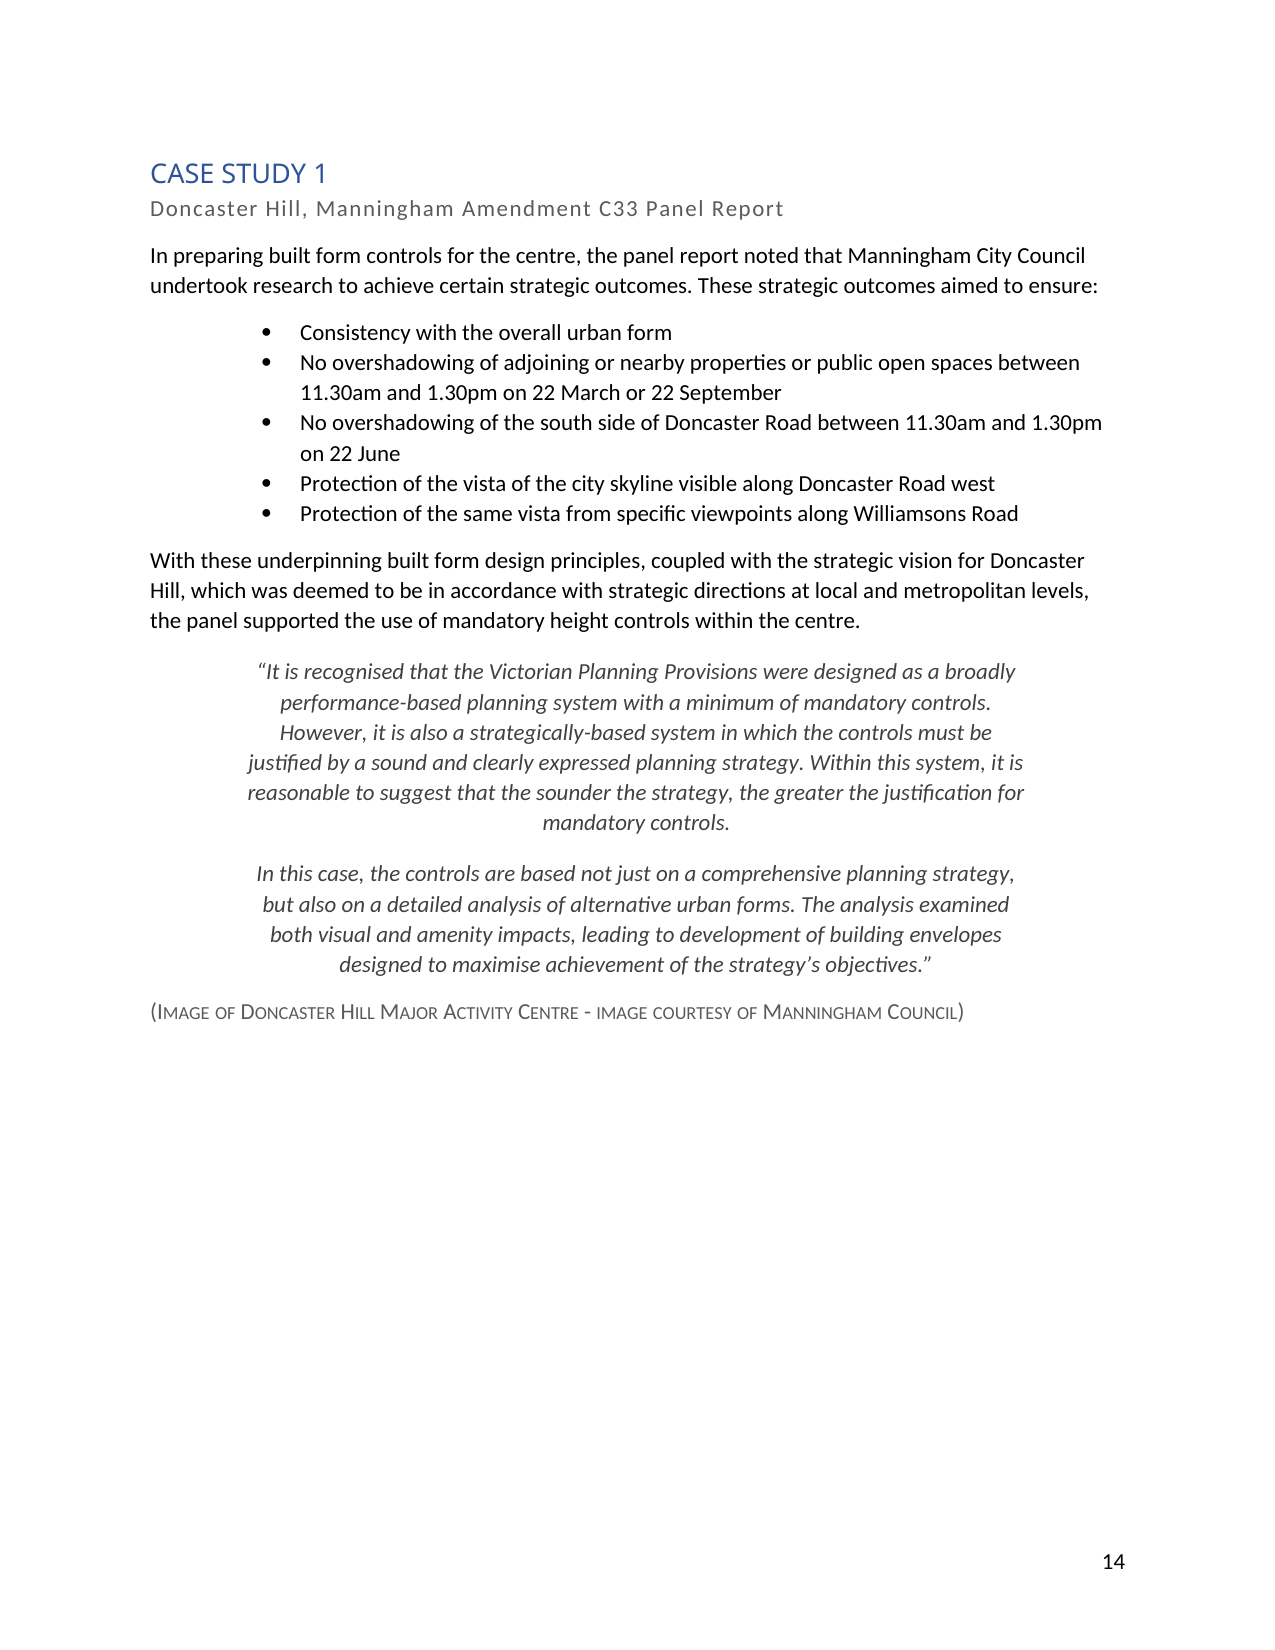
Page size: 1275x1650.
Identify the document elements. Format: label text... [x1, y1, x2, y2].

text In this case, the controls are based not just on a comprehensive planning strategy, but also on a detailed analysis of alternative urban forms. The analysis examined both visual and amenity impacts, leading to development of building envelopes designed to maximise achievement of the strategy’s objectives.” [240, 859, 1035, 978]
list Consistency with the overall urban form [262, 318, 1125, 346]
text “It is recognised that the Victorian Planning Provisions were designed as a broadly performance-based planning system with a minimum of mandatory controls. However, it is also a strategically-based system in which the controls must be justified by a sound and clearly expressed planning strategy. Within this system, it is reasonable to suggest that the sounder the strategy, the greater the justification for mandatory controls. [240, 657, 1035, 837]
text (Image of Doncaster Hill Major Activity Centre - image courtesy of Manningham Council) [150, 997, 1125, 1025]
text In preparing built form controls for the centre, the panel report noted that Manningham City Council undertook research to achieve certain strategic outcomes. These strategic outcomes aimed to ensure: [150, 241, 1125, 299]
list No overshadowing of adjoining or nearby properties or public open spaces between 11.30am and 1.30pm on 22 March or 22 September [262, 348, 1125, 406]
text With these underpinning built form design principles, coupled with the strategic vision for Doncaster Hill, which was deemed to be in accordance with strategic directions at local and metropolitan levels, the panel supported the use of mandatory height controls within the centre. [150, 546, 1125, 634]
list Protection of the same vista from specific viewpoints along Williamsons Road [262, 499, 1125, 527]
text Doncaster Hill, Manningham Amendment C33 Panel Report [150, 194, 1125, 222]
list Protection of the vista of the city skyline visible along Doncaster Road west [262, 469, 1125, 497]
subtitle CASE STUDY 1 [150, 154, 1125, 191]
list No overshadowing of the south side of Doncaster Road between 11.30am and 1.30pm on 22 June [262, 408, 1125, 467]
